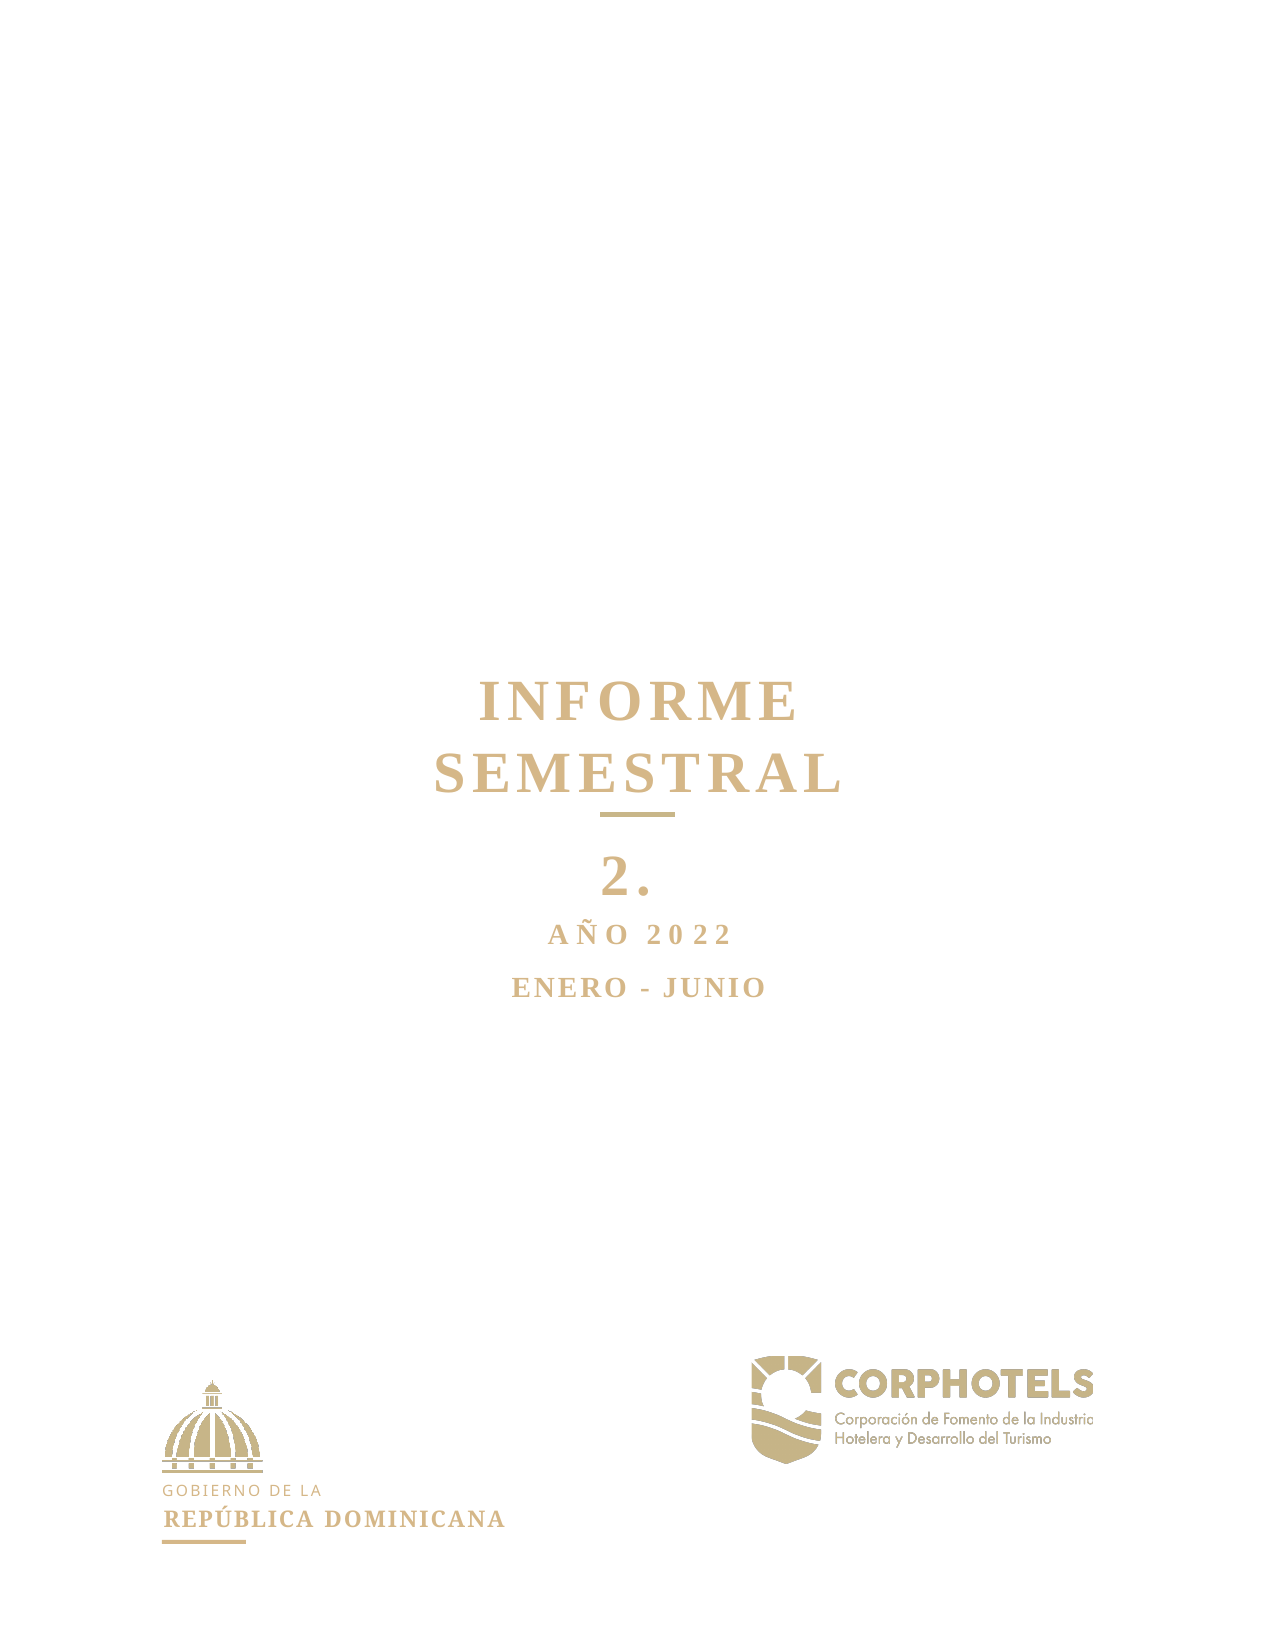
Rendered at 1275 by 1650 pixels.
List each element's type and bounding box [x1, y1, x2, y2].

picture [751, 1356, 1093, 1464]
picture [161, 1378, 263, 1473]
